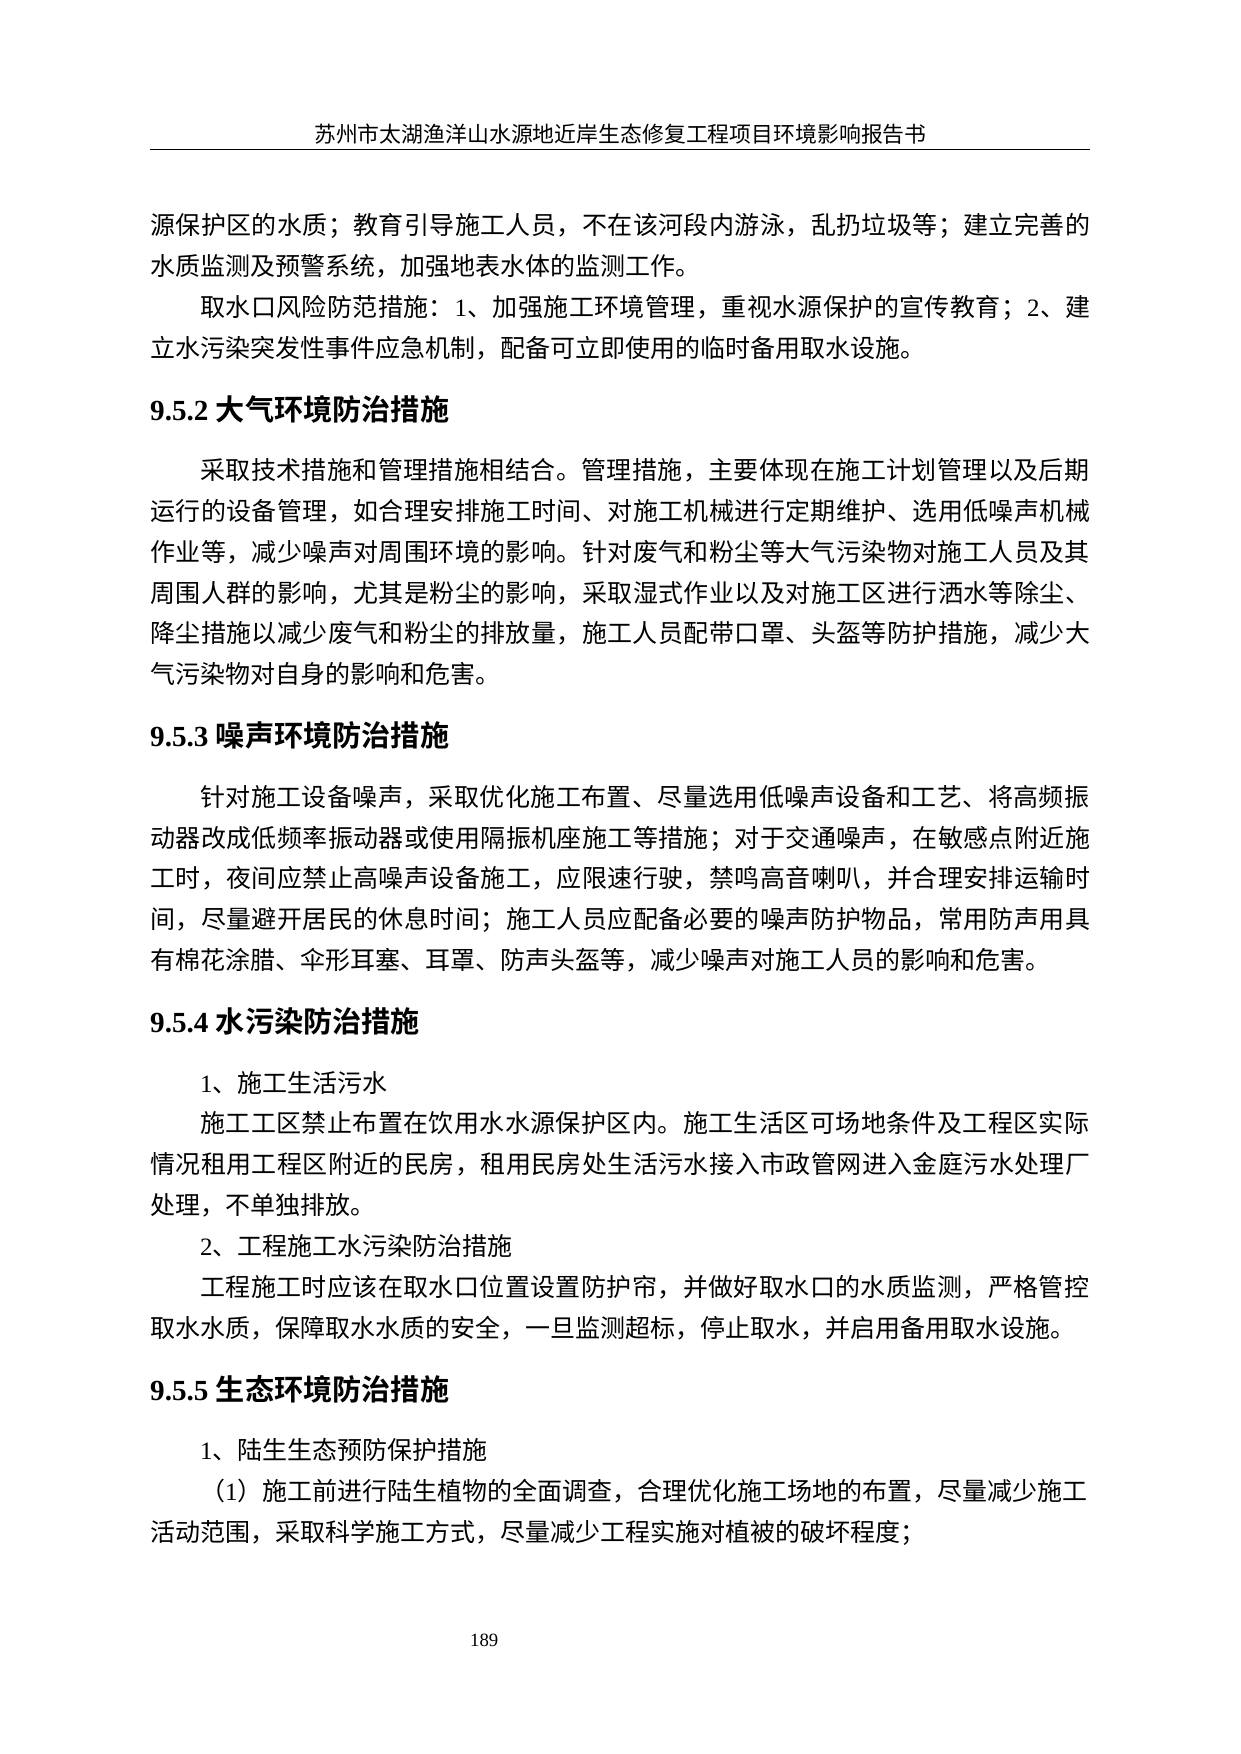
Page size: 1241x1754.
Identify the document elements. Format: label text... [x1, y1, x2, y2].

subtitle 9.5.4 水污染防治措施 [150, 979, 1090, 1061]
text 针对施工设备噪声，采取优化施工布置、尽量选用低噪声设备和工艺、将高频振动器改成低频率振动器或使用隔振机座施工等措施；对于交通噪声，在敏感点附近施工时，夜间应禁止高噪声设备施工，应限速行驶，禁鸣高音喇叭，并合理安排运输时间，尽量避开居民的休息时间；施工人员应配备必要的噪声防护物品，常用防声用具有棉花涂腊、伞形耳塞、耳罩、防声头盔等，减少噪声对施工人员的影响和危害。 [150, 775, 1090, 979]
subtitle 9.5.3 噪声环境防治措施 [150, 693, 1090, 775]
text （1）施工前进行陆生植物的全面调查，合理优化施工场地的布置，尽量减少施工活动范围，采取科学施工方式，尽量减少工程实施对植被的破坏程度； [150, 1469, 1090, 1551]
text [150, 203, 1090, 285]
text 1、施工生活污水 [150, 1061, 1090, 1102]
subtitle 9.5.2 大气环境防治措施 [150, 367, 1090, 448]
text 采取技术措施和管理措施相结合。管理措施，主要体现在施工计划管理以及后期运行的设备管理，如合理安排施工时间、对施工机械进行定期维护、选用低噪声机械作业等，减少噪声对周围环境的影响。针对废气和粉尘等大气污染物对施工人员及其周围人群的影响，尤其是粉尘的影响，采取湿式作业以及对施工区进行洒水等除尘、降尘措施以减少废气和粉尘的排放量，施工人员配带口罩、头盔等防护措施，减少大气污染物对自身的影响和危害。 [150, 448, 1090, 693]
text 工程施工时应该在取水口位置设置防护帘，并做好取水口的水质监测，严格管控取水水质，保障取水水质的安全，一旦监测超标，停止取水，并启用备用取水设施。 [150, 1265, 1090, 1347]
text 施工工区禁止布置在饮用水水源保护区内。施工生活区可场地条件及工程区实际情况租用工程区附近的民房，租用民房处生活污水接入市政管网进入金庭污水处理厂处理，不单独排放。 [150, 1102, 1090, 1224]
text 取水口风险防范措施：1、加强施工环境管理，重视水源保护的宣传教育；2、建立水污染突发性事件应急机制，配备可立即使用的临时备用取水设施。 [150, 285, 1090, 367]
text 2、工程施工水污染防治措施 [150, 1224, 1090, 1265]
text 1、陆生生态预防保护措施 [150, 1428, 1090, 1469]
subtitle 9.5.5 生态环境防治措施 [150, 1347, 1090, 1428]
